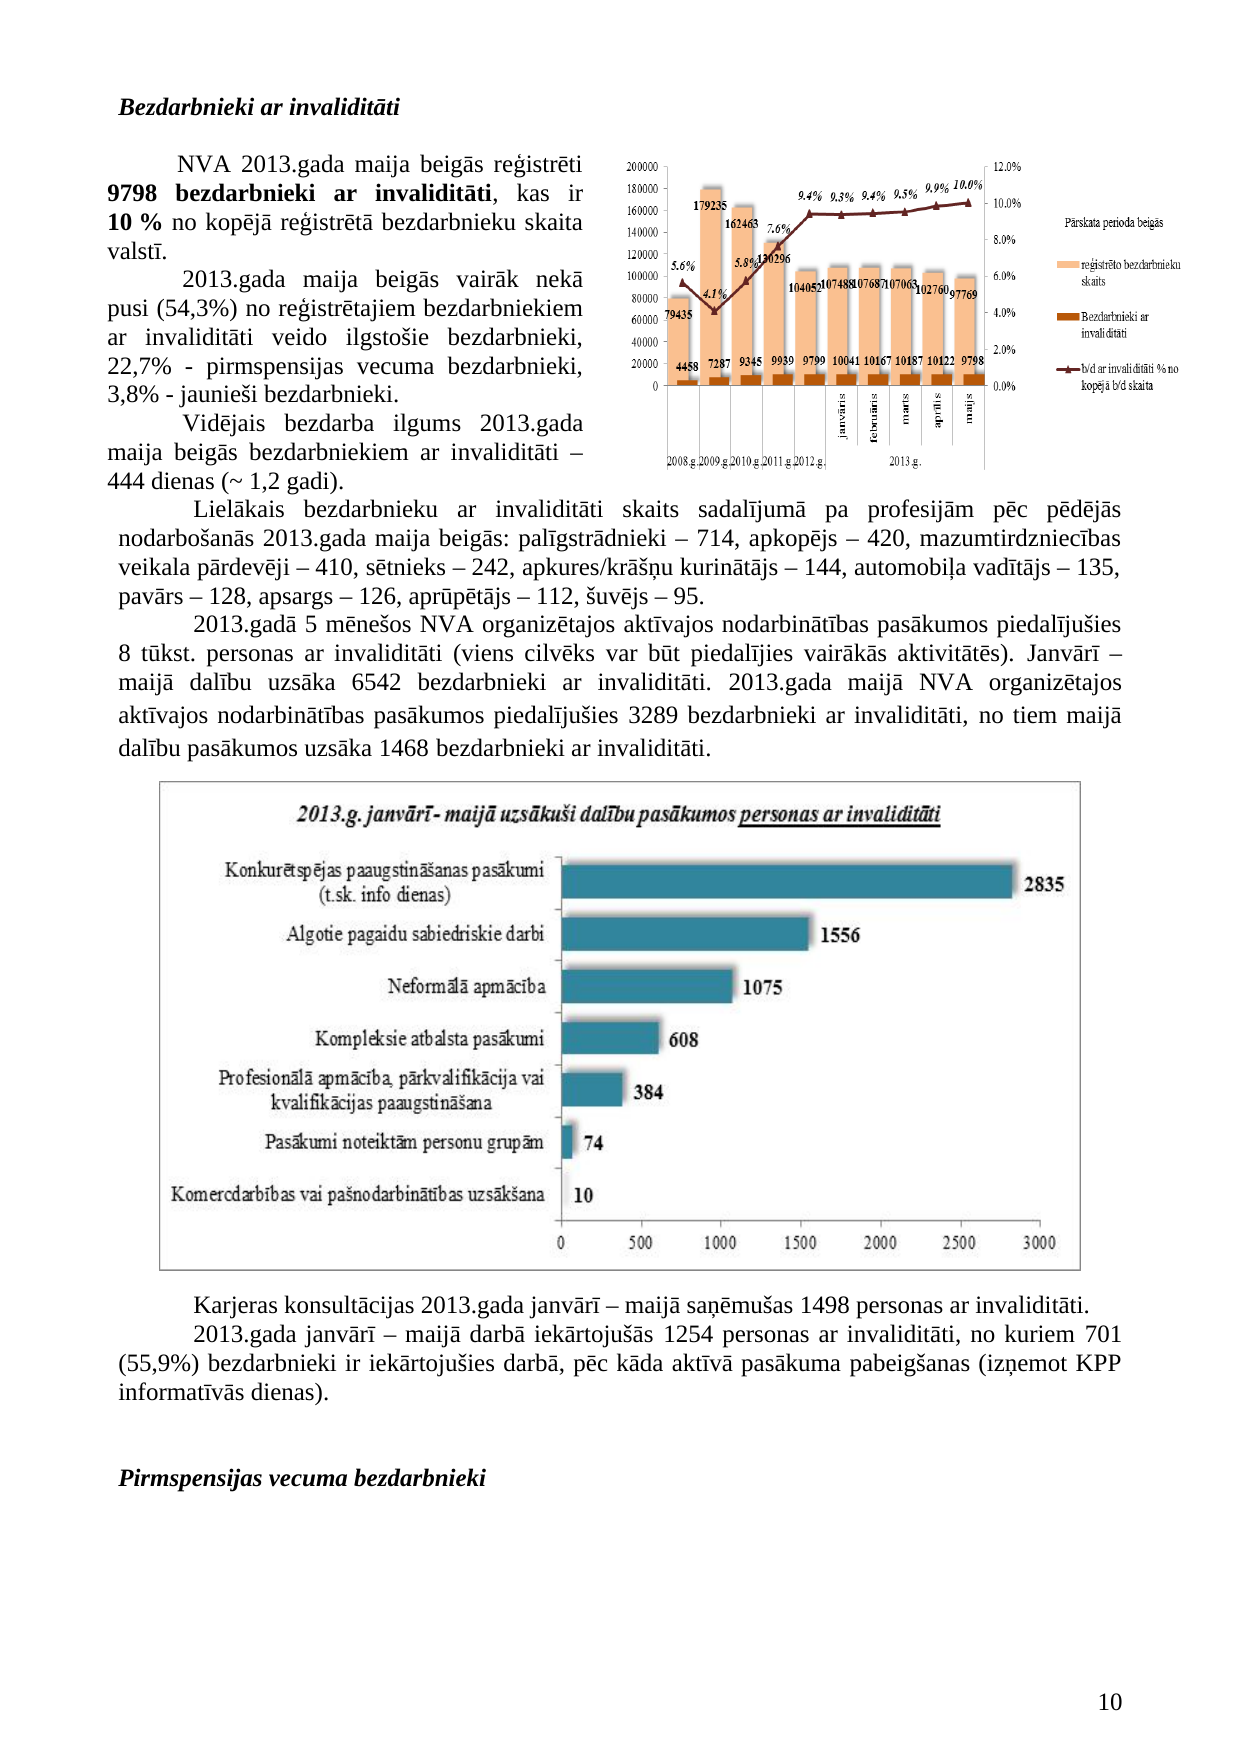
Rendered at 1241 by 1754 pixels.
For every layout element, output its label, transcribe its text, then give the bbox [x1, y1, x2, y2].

text Pirmspensijas vecuma bezdarbnieki [118, 1463, 1122, 1492]
text Lielākais bezdarbnieku ar invaliditāti skaits sadalījumā pa profesijām pēc pēdējās nodarbošanās 2013.gada maija beigās: palīgstrādnieki – 714, apkopējs – 420, mazumtirdzniecības veikala pārdevēji – 410, sētnieks – 242, apkures/krāšņu kurinātājs – 144, automobiļa vadītājs – 135, pavārs – 128, apsargs – 126, aprūpētājs – 112, šuvējs – 95. [118, 494, 1122, 609]
table_header [595, 150, 1185, 494]
text Bezdarbnieki ar invaliditāti [118, 92, 1122, 121]
picture [605, 149, 1192, 486]
text Karjeras konsultācijas 2013.gada janvārī – maijā saņēmušas 1498 personas ar invaliditāti. [118, 1290, 1122, 1319]
text 2013.gada janvārī – maijā darbā iekārtojušās 1254 personas ar invaliditāti, no kuriem 701 (55,9%) bezdarbnieki ir iekārtojušies darbā, pēc kāda aktīvā pasākuma pabeigšanas (izņemot KPP informatīvās dienas). [118, 1319, 1122, 1405]
table_header NVA 2013.gada maija beigās reģistrēti 9798 bezdarbnieki ar invaliditāti, kas ir 10 % no kopējā reģistrētā bezdarbnieku skaita valstī. 2013.gada maija beigās vairāk nekā pusi (54,3%) no reģistrētajiem bezdarbniekiem ar invaliditāti veido ilgstošie bezdarbnieki, 22,7% - pirmspensijas vecuma bezdarbnieki, 3,8% - jaunieši bezdarbnieki. Vidējais bezdarba ilgums 2013.gada maija beigās bezdarbniekiem ar invaliditāti – 444 dienas (~ 1,2 gadi). [96, 150, 594, 494]
picture [159, 781, 1081, 1271]
text 2013.gadā 5 mēnešos NVA organizētajos aktīvajos nodarbinātības pasākumos piedalījušies 8 tūkst. personas ar invaliditāti (viens cilvēks var būt piedalījies vairākās aktivitātēs). Janvārī – maijā dalību uzsāka 6542 bezdarbnieki ar invaliditāti. 2013.gada maijā NVA organizētajos aktīvajos nodarbinātības pasākumos piedalījušies 3289 bezdarbnieki ar invaliditāti, no tiem maijā dalību pasākumos uzsāka 1468 bezdarbnieki ar invaliditāti. [118, 609, 1122, 763]
